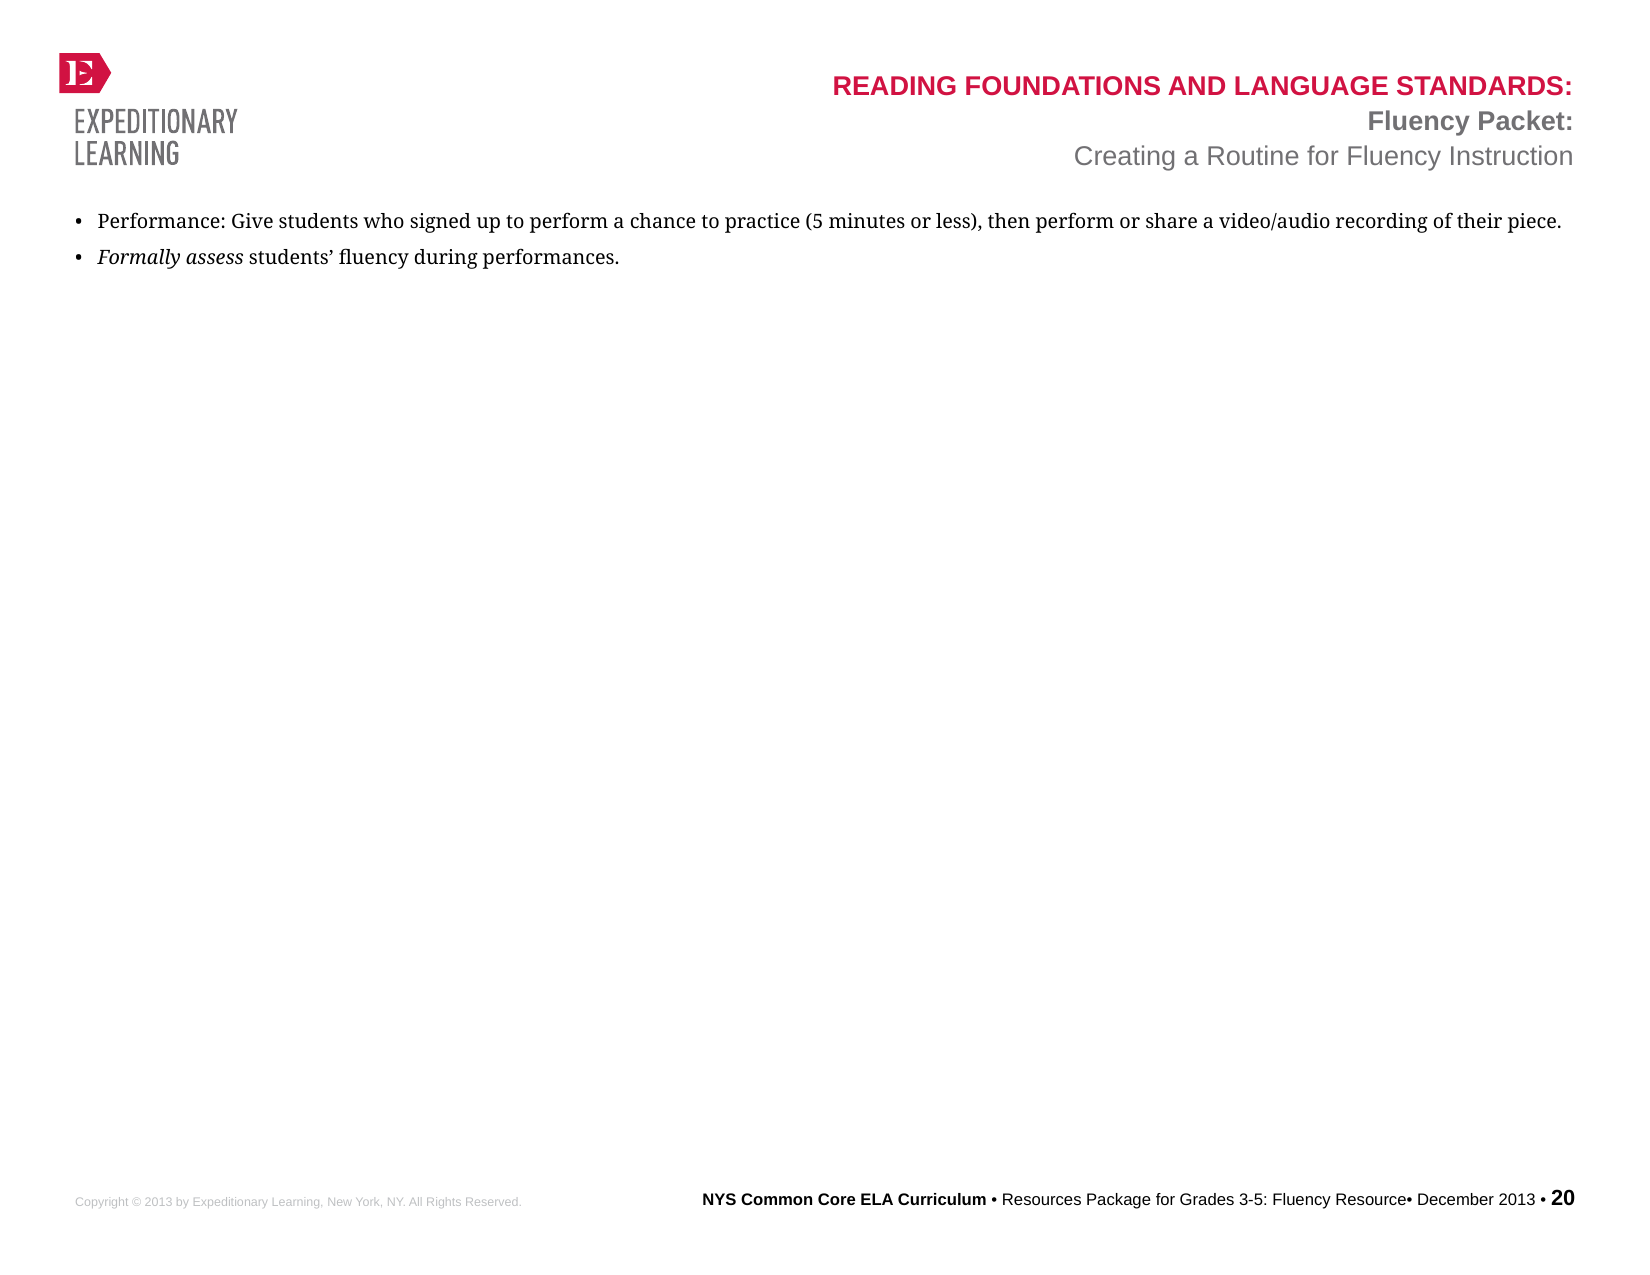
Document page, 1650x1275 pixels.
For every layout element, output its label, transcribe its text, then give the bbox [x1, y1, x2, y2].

text Formally assess students’ fluency during performances. [75, 242, 1575, 269]
text Performance: Give students who signed up to perform a chance to practice (5 minutes or less), then perform or share a video/audio recording of their piece. [75, 207, 1575, 234]
